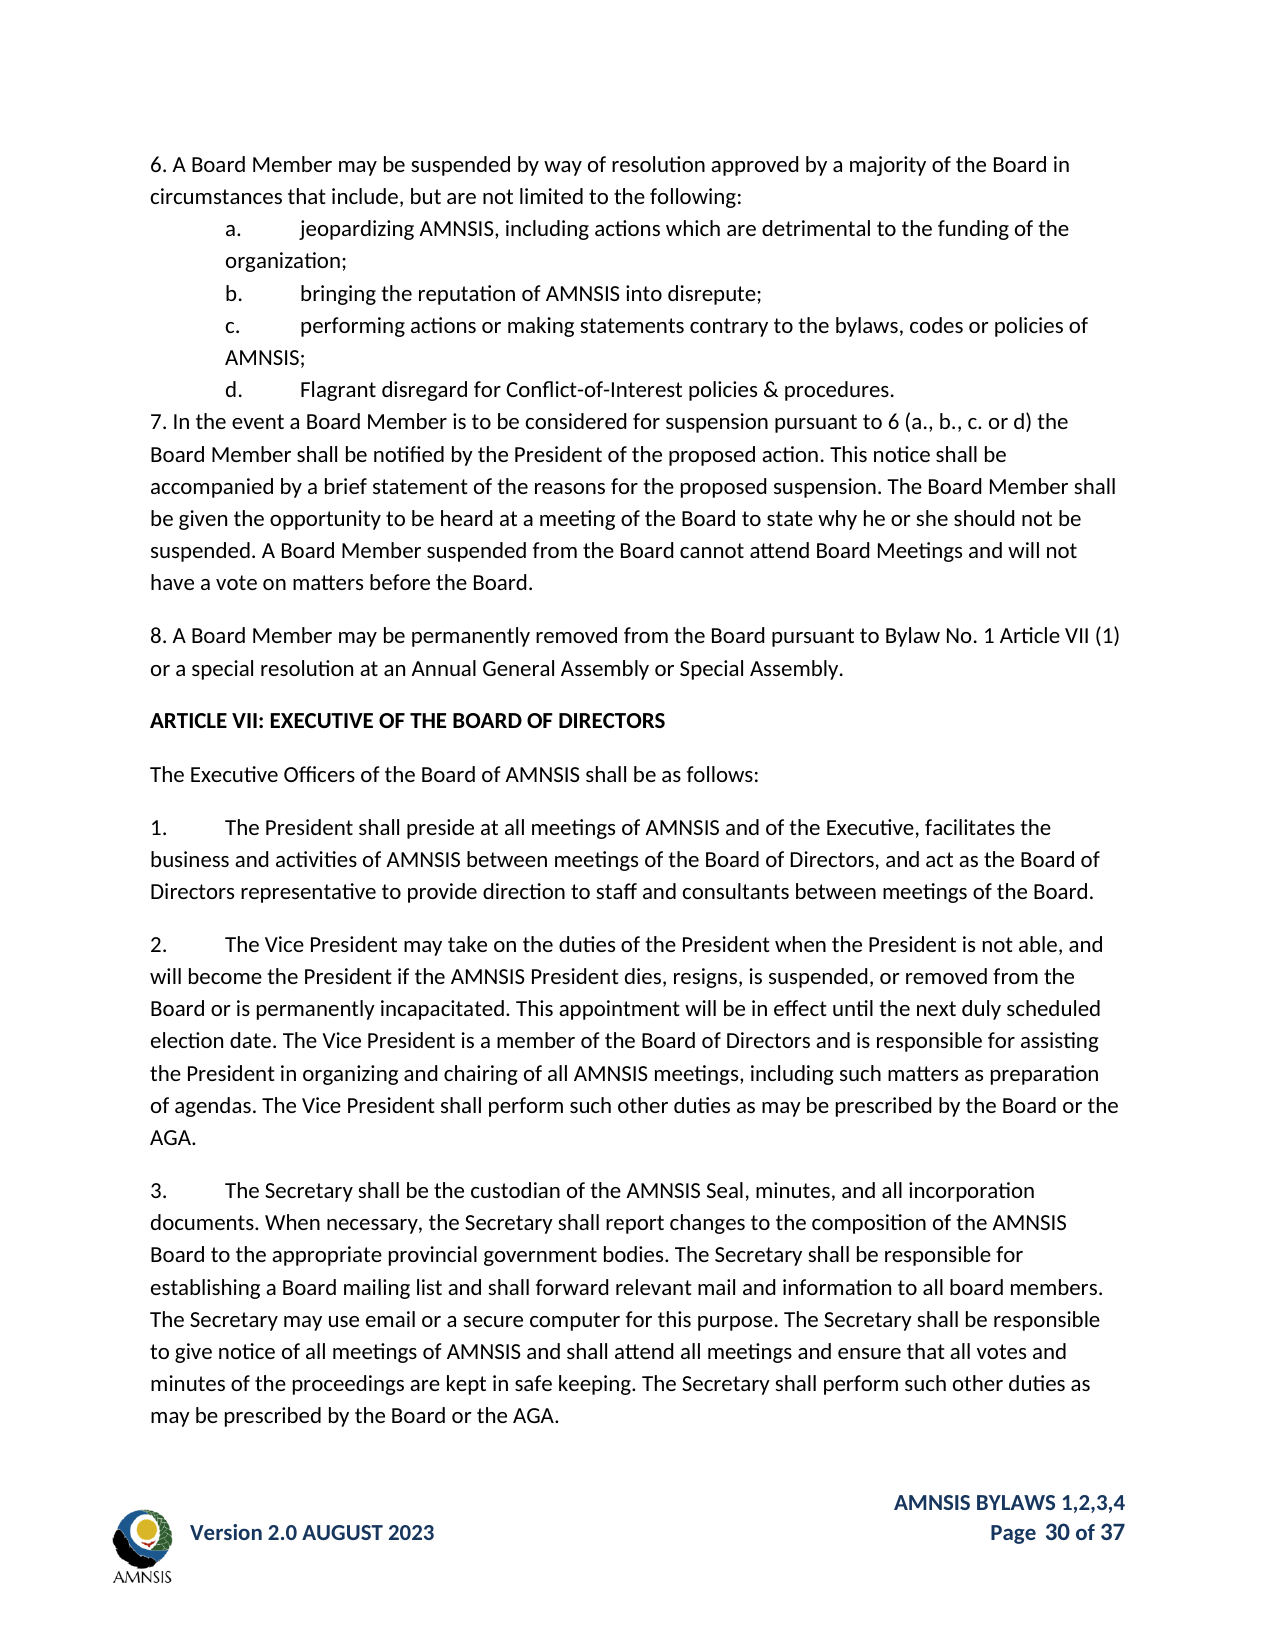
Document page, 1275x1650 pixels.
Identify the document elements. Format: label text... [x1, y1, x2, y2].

text d. Flagrant disregard for Conflict-of-Interest policies & procedures. [225, 375, 1125, 403]
text ARTICLE VII: EXECUTIVE OF THE BOARD OF DIRECTORS [150, 707, 1125, 735]
text b. bringing the reputation of AMNSIS into disrepute; [225, 279, 1125, 307]
picture [104, 1508, 180, 1584]
text 7. In the event a Board Member is to be considered for suspension pursuant to 6 (a., b., c. or d) the Board Member shall be notified by the President of the proposed action. This notice shall be accompanied by a brief statement of the reasons for the proposed suspension. The Board Member shall be given the opportunity to be heard at a meeting of the Board to state why he or she should not be suspended. A Board Member suspended from the Board cannot attend Board Meetings and will not have a vote on matters before the Board. [150, 407, 1125, 596]
text 1. The President shall preside at all meetings of AMNSIS and of the Executive, facilitates the business and activities of AMNSIS between meetings of the Board of Directors, and act as the Board of Directors representative to provide direction to staff and consultants between meetings of the Board. [150, 813, 1125, 905]
text 2. The Vice President may take on the duties of the President when the President is not able, and will become the President if the AMNSIS President dies, resigns, is suspended, or removed from the Board or is permanently incapacitated. This appointment will be in effect until the next duly scheduled election date. The Vice President is a member of the Board of Directors and is responsible for assisting the President in organizing and chairing of all AMNSIS meetings, including such matters as preparation of agendas. The Vice President shall perform such other duties as may be prescribed by the Board or the AGA. [150, 930, 1125, 1151]
text 8. A Board Member may be permanently removed from the Board pursuant to Bylaw No. 1 Article VII (1) or a special resolution at an Annual General Assembly or Special Assembly. [150, 621, 1125, 682]
text 6. A Board Member may be suspended by way of resolution approved by a majority of the Board in circumstances that include, but are not limited to the following: [150, 150, 1125, 210]
text 3. The Secretary shall be the custodian of the AMNSIS Seal, minutes, and all incorporation documents. When necessary, the Secretary shall report changes to the composition of the AMNSIS Board to the appropriate provincial government bodies. The Secretary shall be responsible for establishing a Board mailing list and shall forward relevant mail and information to all board members. The Secretary may use email or a secure computer for this purpose. The Secretary shall be responsible to give notice of all meetings of AMNSIS and shall attend all meetings and ensure that all votes and minutes of the proceedings are kept in safe keeping. The Secretary shall perform such other duties as may be prescribed by the Board or the AGA. [150, 1176, 1125, 1429]
text c. performing actions or making statements contrary to the bylaws, codes or policies of AMNSIS; [225, 311, 1125, 371]
text a. jeopardizing AMNSIS, including actions which are detrimental to the funding of the organization; [225, 214, 1125, 274]
text The Executive Officers of the Board of AMNSIS shall be as follows: [150, 760, 1125, 788]
